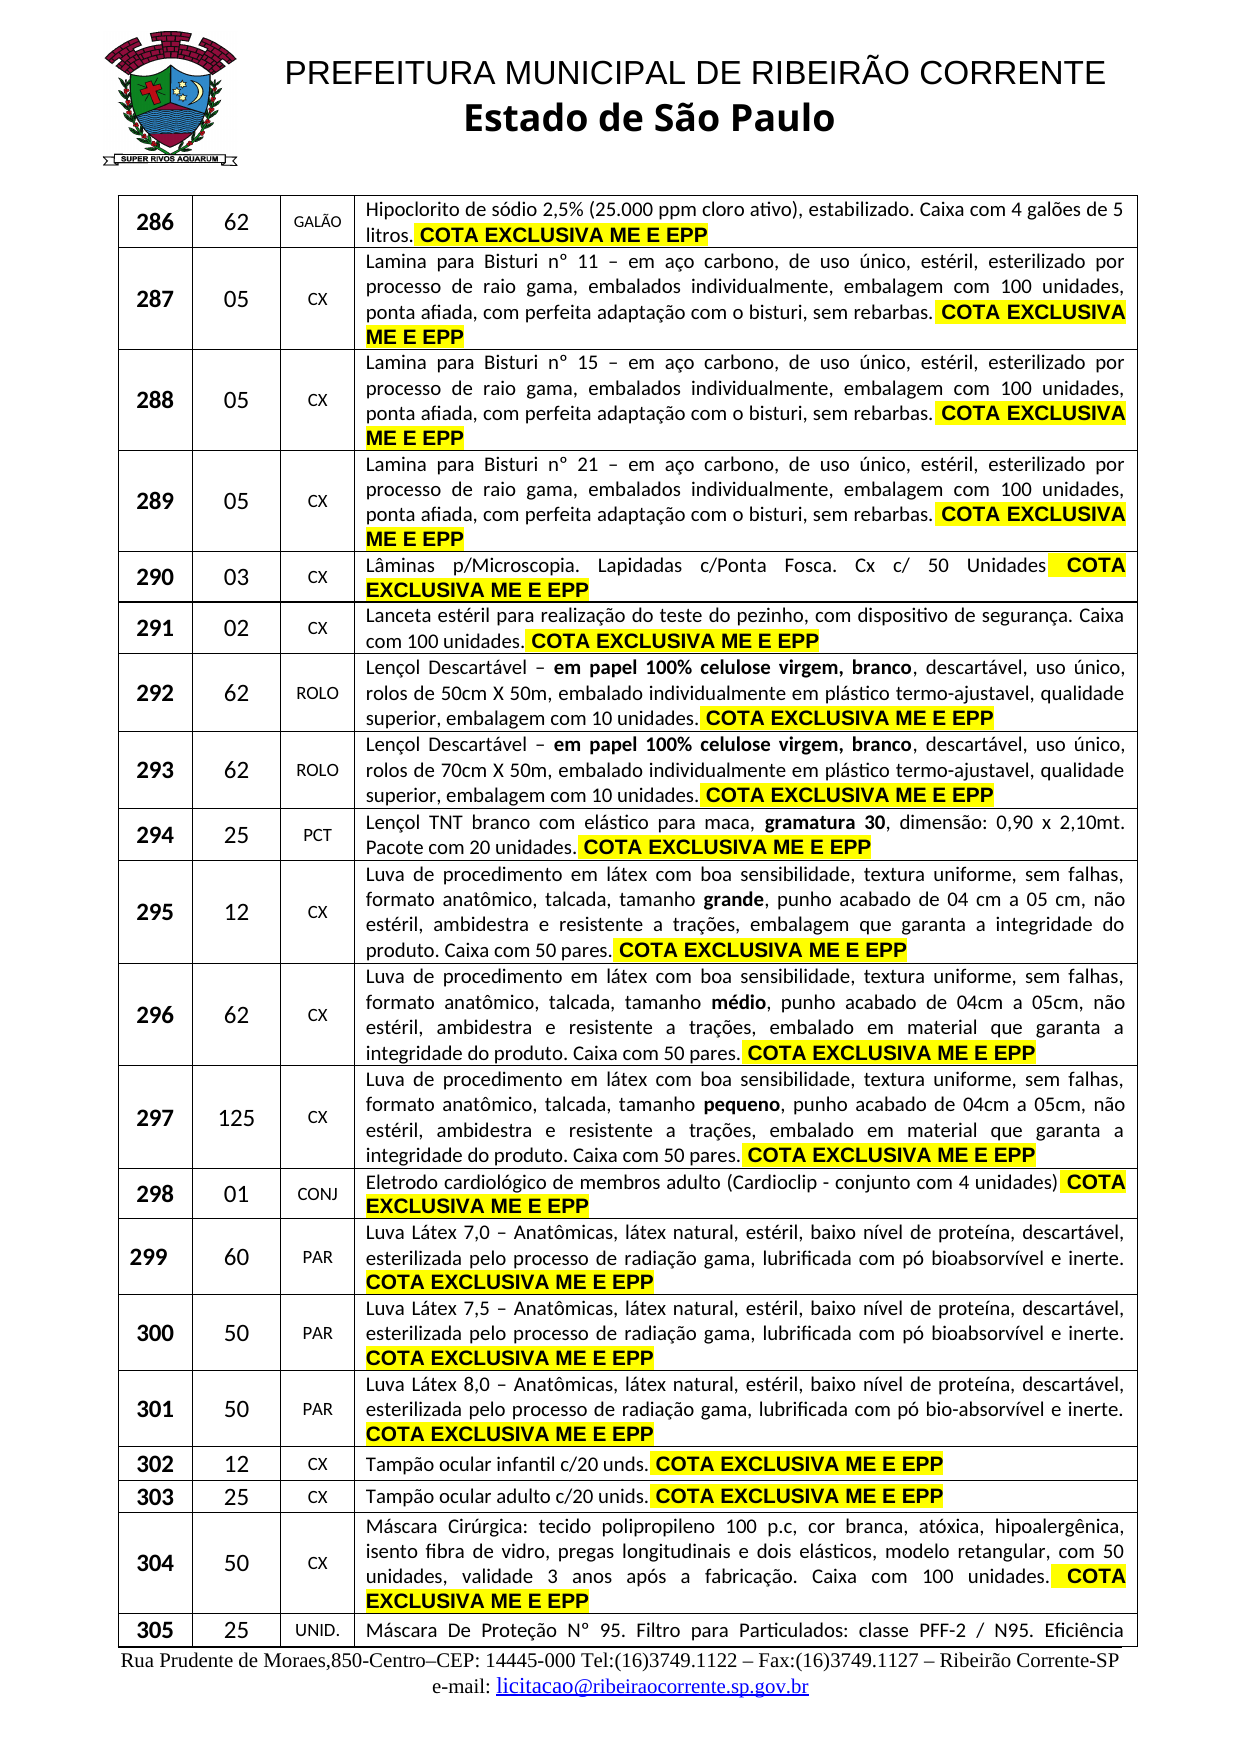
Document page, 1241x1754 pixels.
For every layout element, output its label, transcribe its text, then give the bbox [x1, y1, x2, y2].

table_cell 299 [119, 1219, 192, 1294]
table_cell 297 [119, 1066, 192, 1168]
table_cell CX [281, 248, 354, 348]
table_cell Hipoclorito de sódio 2,5% (25.000 ppm cloro ativo), estabilizado. Caixa com 4 galões de 5 litros. COTA EXCLUSIVA ME E EPP [355, 196, 1137, 247]
table_cell 25 [193, 1481, 280, 1512]
table_cell 62 [193, 732, 280, 808]
table_cell 290 [119, 552, 192, 601]
table_cell 298 [119, 1169, 192, 1218]
table_cell 303 [119, 1481, 192, 1512]
table_cell CX [281, 964, 354, 1065]
table_cell Lanceta estéril para realização do teste do pezinho, com dispositivo de segurança. Caixa com 100 unidades. COTA EXCLUSIVA ME E EPP [355, 603, 1137, 653]
table_cell CX [281, 1513, 354, 1613]
table_cell 12 [193, 861, 280, 962]
table_cell CX [281, 552, 354, 601]
table_cell Lençol Descartável – em papel 100% celulose virgem, branco, descartável, uso único, rolos de 70cm X 50m, embalado individualmente em plástico termo-ajustavel, qualidade superior, embalagem com 10 unidades. COTA EXCLUSIVA ME E EPP [355, 732, 1137, 808]
table_cell 05 [193, 451, 280, 551]
table_cell Luva Látex 7,0 – Anatômicas, látex natural, estéril, baixo nível de proteína, descartável, esterilizada pelo processo de radiação gama, lubrificada com pó bioabsorvível e inerte. COTA EXCLUSIVA ME E EPP [355, 1219, 1137, 1294]
table_cell CX [281, 1066, 354, 1168]
table_cell 295 [119, 861, 192, 962]
table_cell 02 [193, 603, 280, 653]
table_cell 293 [119, 732, 192, 808]
table_cell Tampão ocular infantil c/20 unds. COTA EXCLUSIVA ME E EPP [355, 1447, 1137, 1480]
table_cell PAR [281, 1295, 354, 1370]
table_cell Lamina para Bisturi nº 21 – em aço carbono, de uso único, estéril, esterilizado por processo de raio gama, embalados individualmente, embalagem com 100 unidades, ponta afiada, com perfeita adaptação com o bisturi, sem rebarbas. COTA EXCLUSIVA ME E EPP [355, 451, 1137, 551]
table_cell Luva de procedimento em látex com boa sensibilidade, textura uniforme, sem falhas, formato anatômico, talcada, tamanho pequeno, punho acabado de 04cm a 05cm, não estéril, ambidestra e resistente a trações, embalado em material que garanta a integridade do produto. Caixa com 50 pares. COTA EXCLUSIVA ME E EPP [355, 1066, 1137, 1168]
table_cell Máscara Cirúrgica: tecido polipropileno 100 p.c, cor branca, atóxica, hipoalergênica, isento fibra de vidro, pregas longitudinais e dois elásticos, modelo retangular, com 50 unidades, validade 3 anos após a fabricação. Caixa com 100 unidades. COTA EXCLUSIVA ME E EPP [355, 1513, 1137, 1613]
table_cell Lençol TNT branco com elástico para maca, gramatura 30, dimensão: 0,90 x 2,10mt. Pacote com 20 unidades. COTA EXCLUSIVA ME E EPP [355, 809, 1137, 860]
table_cell 25 [193, 1614, 280, 1646]
table_cell 50 [193, 1371, 280, 1446]
table_cell Lençol Descartável – em papel 100% celulose virgem, branco, descartável, uso único, rolos de 50cm X 50m, embalado individualmente em plástico termo-ajustavel, qualidade superior, embalagem com 10 unidades. COTA EXCLUSIVA ME E EPP [355, 654, 1137, 731]
table_cell 300 [119, 1295, 192, 1370]
table_cell PAR [281, 1371, 354, 1446]
table_cell 05 [193, 350, 280, 450]
table_cell Tampão ocular adulto c/20 unids. COTA EXCLUSIVA ME E EPP [355, 1481, 1137, 1512]
table_cell 60 [193, 1219, 280, 1294]
table_cell CX [281, 1481, 354, 1512]
table_cell CX [281, 451, 354, 551]
table_cell 62 [193, 196, 280, 247]
table_cell Luva Látex 8,0 – Anatômicas, látex natural, estéril, baixo nível de proteína, descartável, esterilizada pelo processo de radiação gama, lubrificada com pó bio-absorvível e inerte. COTA EXCLUSIVA ME E EPP [355, 1371, 1137, 1446]
table_cell 50 [193, 1513, 280, 1613]
table_cell 03 [193, 552, 280, 601]
table_cell PCT [281, 809, 354, 860]
table_cell Luva de procedimento em látex com boa sensibilidade, textura uniforme, sem falhas, formato anatômico, talcada, tamanho grande, punho acabado de 04 cm a 05 cm, não estéril, ambidestra e resistente a trações, embalagem que garanta a integridade do produto. Caixa com 50 pares. COTA EXCLUSIVA ME E EPP [355, 861, 1137, 962]
table_cell Lamina para Bisturi nº 11 – em aço carbono, de uso único, estéril, esterilizado por processo de raio gama, embalados individualmente, embalagem com 100 unidades, ponta afiada, com perfeita adaptação com o bisturi, sem rebarbas. COTA EXCLUSIVA ME E EPP [355, 248, 1137, 348]
table_cell 289 [119, 451, 192, 551]
table_cell Luva Látex 7,5 – Anatômicas, látex natural, estéril, baixo nível de proteína, descartável, esterilizada pelo processo de radiação gama, lubrificada com pó bioabsorvível e inerte. COTA EXCLUSIVA ME E EPP [355, 1295, 1137, 1370]
table_cell ROLO [281, 654, 354, 731]
table_cell GALÃO [281, 196, 354, 247]
table_cell 287 [119, 248, 192, 348]
table_cell 05 [193, 248, 280, 348]
table_cell CX [281, 1447, 354, 1480]
table_cell CX [281, 350, 354, 450]
table_cell 25 [193, 809, 280, 860]
table_cell CX [281, 861, 354, 962]
table_cell 286 [119, 196, 192, 247]
table_cell PAR [281, 1219, 354, 1294]
table_cell CX [281, 603, 354, 653]
table_cell Lâminas p/Microscopia. Lapidadas c/Ponta Fosca. Cx c/ 50 Unidades COTA EXCLUSIVA ME E EPP [355, 552, 1137, 601]
table_cell CONJ [281, 1169, 354, 1218]
table_cell 01 [193, 1169, 280, 1218]
table_cell 296 [119, 964, 192, 1065]
table_cell 12 [193, 1447, 280, 1480]
table_cell 291 [119, 603, 192, 653]
table_cell 305 [119, 1614, 192, 1646]
table_cell Eletrodo cardiológico de membros adulto (Cardioclip - conjunto com 4 unidades) COTA EXCLUSIVA ME E EPP [355, 1169, 1137, 1218]
table_cell 302 [119, 1447, 192, 1480]
table_cell 301 [119, 1371, 192, 1446]
table_cell ROLO [281, 732, 354, 808]
table_cell 62 [193, 654, 280, 731]
table_cell 294 [119, 809, 192, 860]
table_cell 304 [119, 1513, 192, 1613]
table_cell 288 [119, 350, 192, 450]
table_cell 292 [119, 654, 192, 731]
table_cell Luva de procedimento em látex com boa sensibilidade, textura uniforme, sem falhas, formato anatômico, talcada, tamanho médio, punho acabado de 04cm a 05cm, não estéril, ambidestra e resistente a trações, embalado em material que garanta a integridade do produto. Caixa com 50 pares. COTA EXCLUSIVA ME E EPP [355, 964, 1137, 1065]
table_cell 50 [193, 1295, 280, 1370]
table_cell 62 [193, 964, 280, 1065]
table_cell 125 [193, 1066, 280, 1168]
table_cell Lamina para Bisturi nº 15 – em aço carbono, de uso único, estéril, esterilizado por processo de raio gama, embalados individualmente, embalagem com 100 unidades, ponta afiada, com perfeita adaptação com o bisturi, sem rebarbas. COTA EXCLUSIVA ME E EPP [355, 350, 1137, 450]
table_cell UNID. [281, 1614, 354, 1646]
picture [102, 31, 238, 166]
